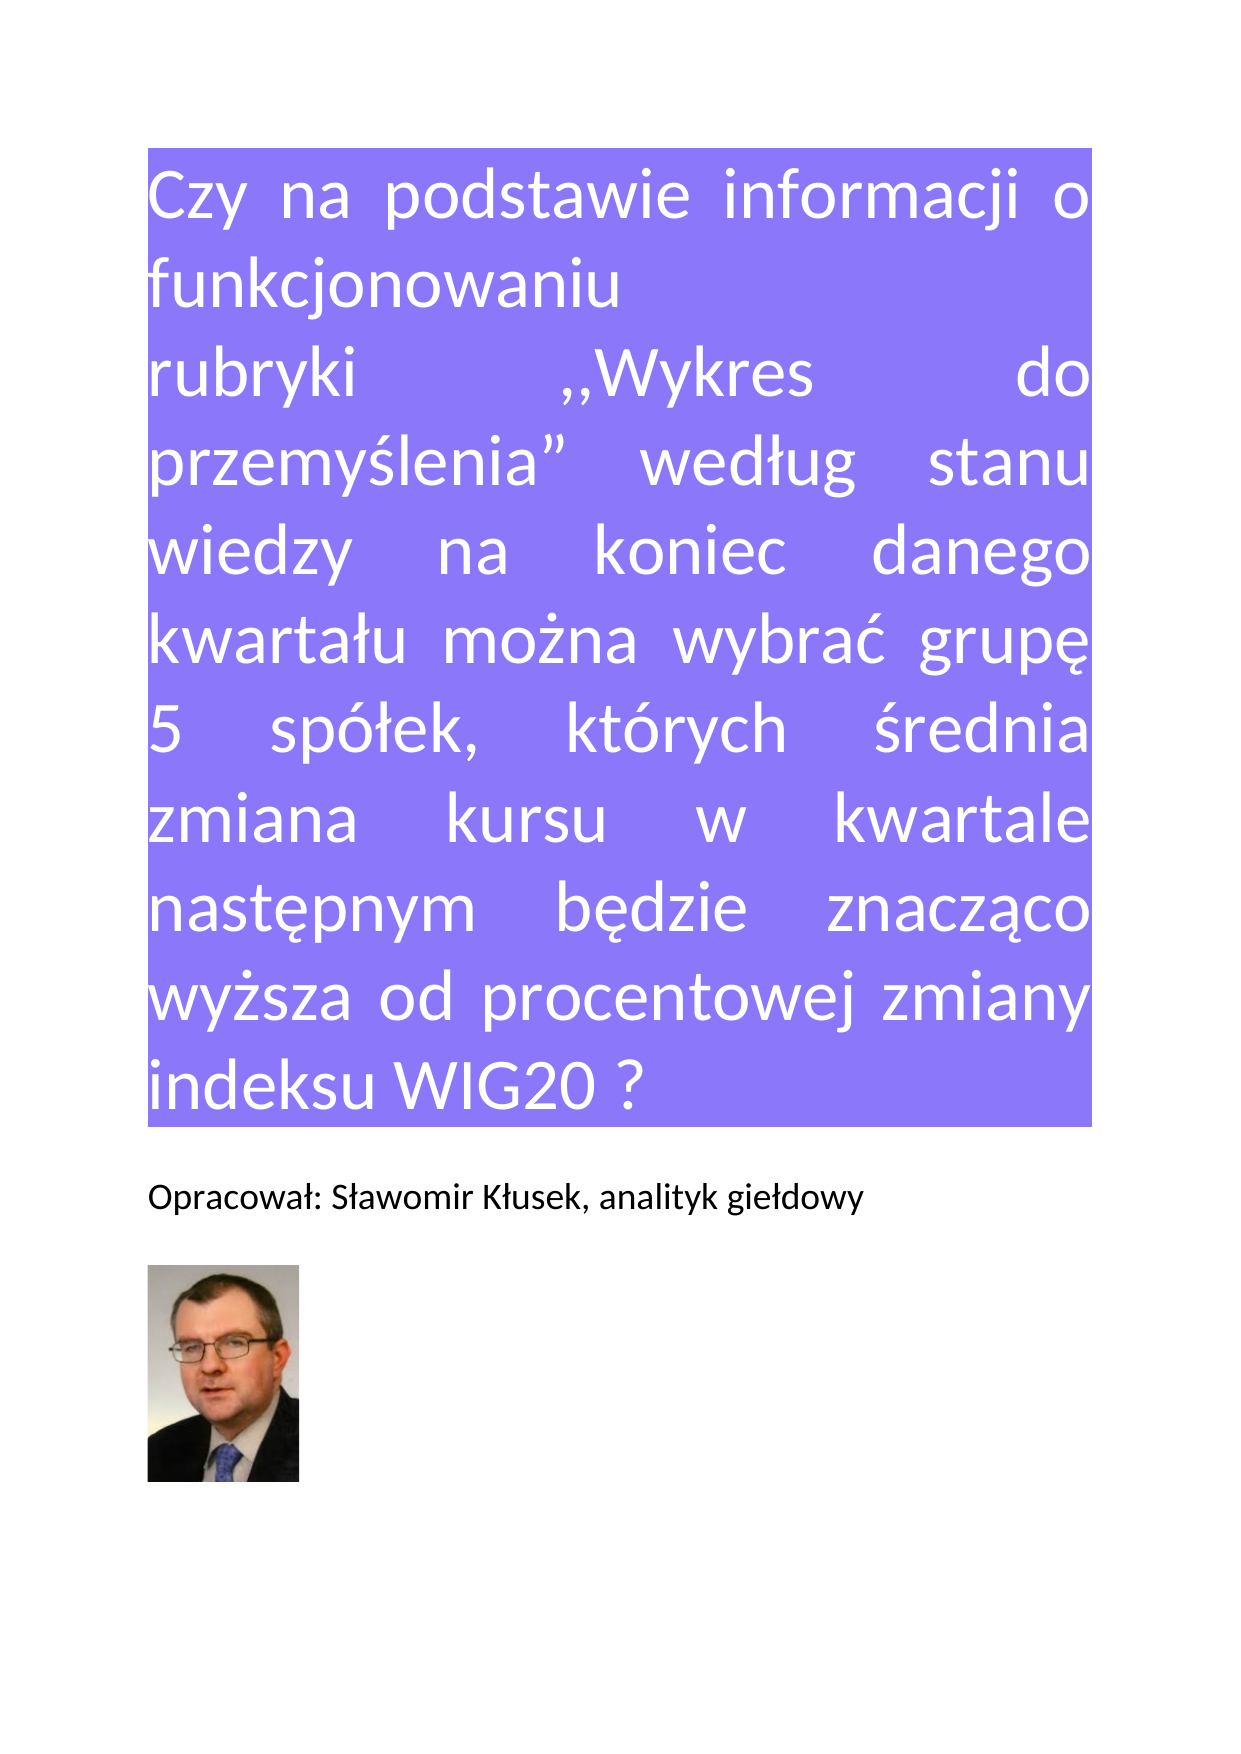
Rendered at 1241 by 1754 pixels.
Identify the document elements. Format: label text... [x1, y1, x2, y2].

text Opracował: Sławomir Kłusek, analityk giełdowy [148, 1173, 1092, 1219]
text Czy na podstawie informacji o funkcjonowaniu rubryki ,,Wykres do przemyślenia” według stanu wiedzy na koniec danego kwartału można wybrać grupę 5 spółek, których średnia zmiana kursu w kwartale następnym będzie znacząco wyższa od procentowej zmiany indeksu WIG20 ? [148, 148, 1092, 1127]
picture [147, 1265, 300, 1482]
